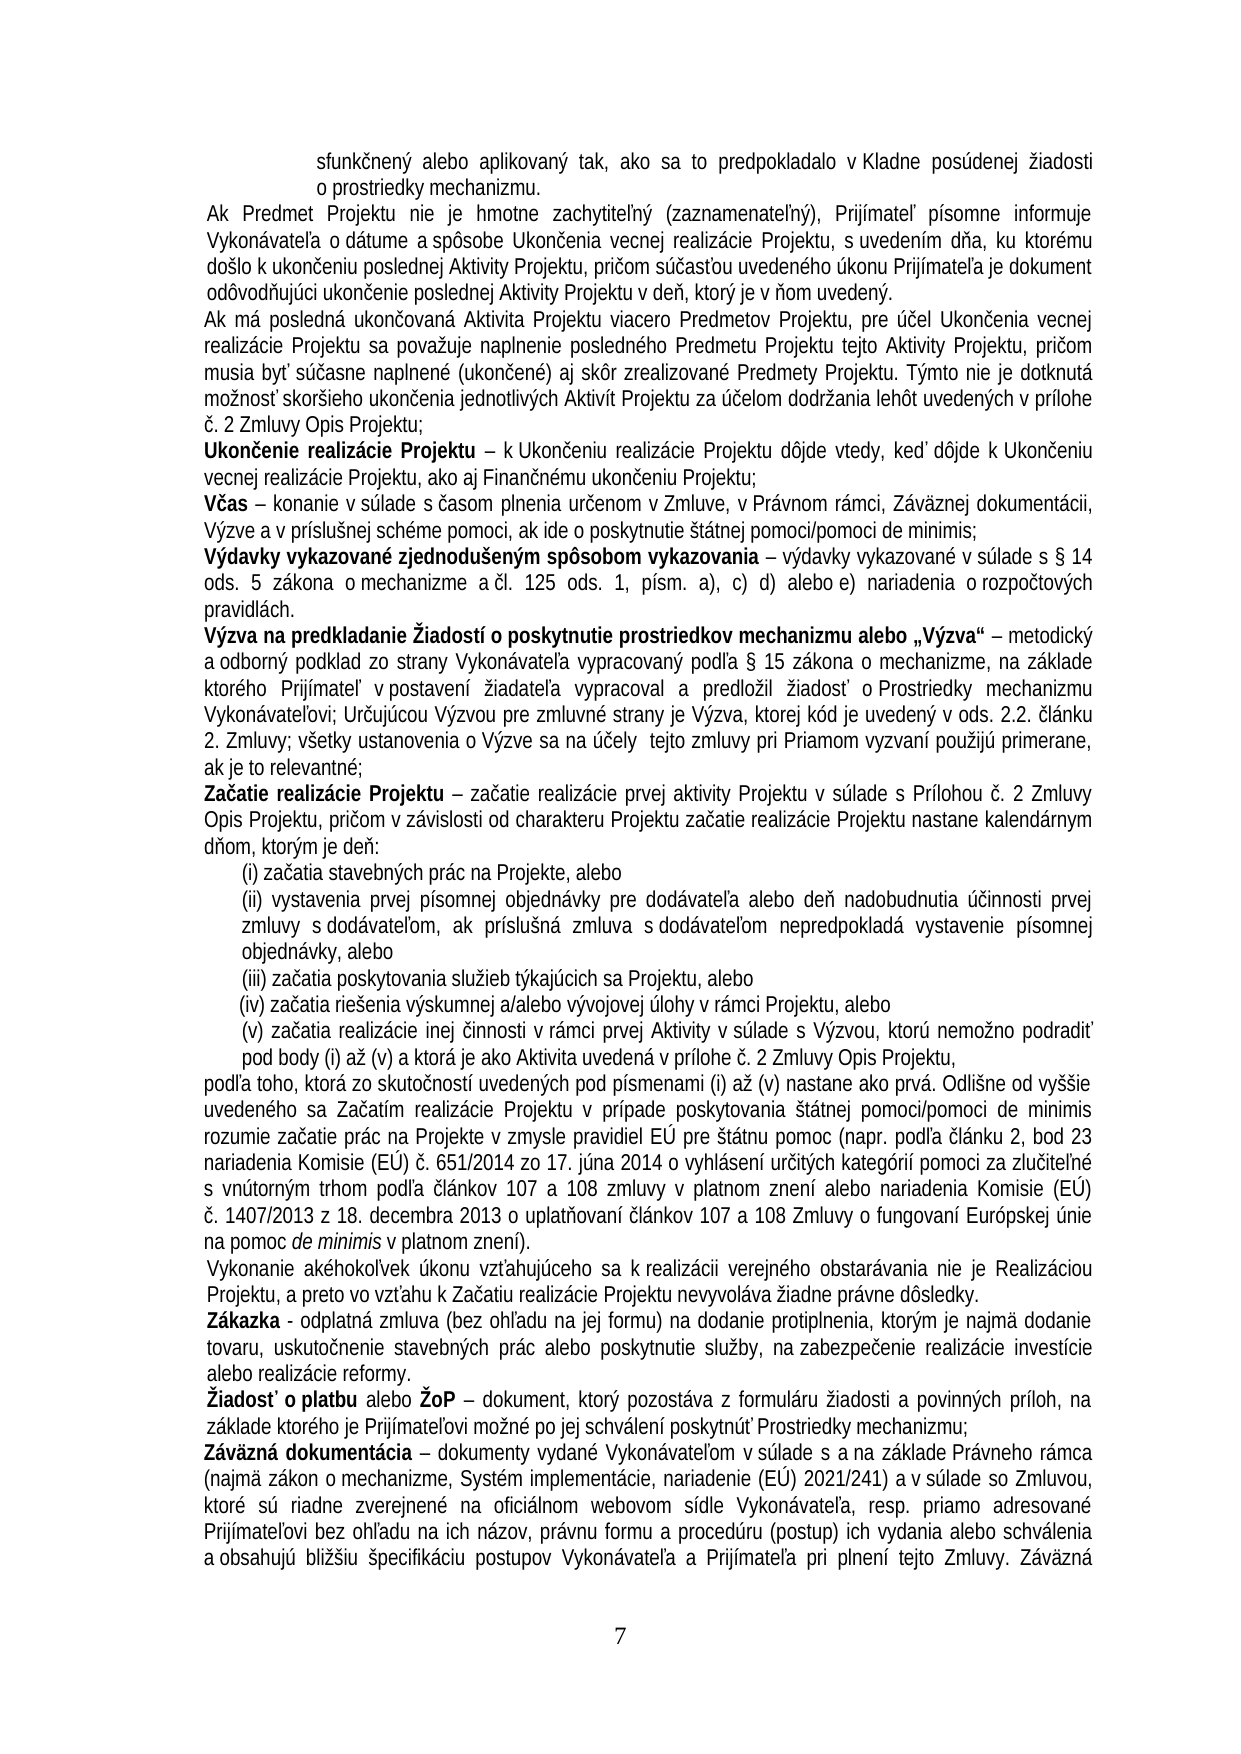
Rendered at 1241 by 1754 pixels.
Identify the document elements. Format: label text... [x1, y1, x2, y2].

text Žiadosť o platbu alebo ŽoP – dokument, ktorý pozostáva z formuláru žiadosti a povinných príloh, na základe ktorého je Prijímateľovi možné po jej schválení poskytnúť Prostriedky mechanizmu; [207, 1386, 1093, 1439]
text Ak Predmet Projektu nie je hmotne zachytiteľný (zaznamenateľný), Prijímateľ písomne informuje Vykonávateľa o dátume a spôsobe Ukončenia vecnej realizácie Projektu, s uvedením dňa, ku ktorému došlo k ukončeniu poslednej Aktivity Projektu, pričom súčasťou uvedeného úkonu Prijímateľa je dokument odôvodňujúci ukončenie poslednej Aktivity Projektu v deň, ktorý je v ňom uvedený. [207, 200, 1093, 306]
text Vykonanie akéhokoľvek úkonu vzťahujúceho sa k realizácii verejného obstarávania nie je Realizáciou Projektu, a preto vo vzťahu k Začatiu realizácie Projektu nevyvoláva žiadne právne dôsledky. [207, 1254, 1093, 1307]
text podľa toho, ktorá zo skutočností uvedených pod písmenami (i) až (v) nastane ako prvá. Odlišne od vyššie uvedeného sa Začatím realizácie Projektu v prípade poskytovania štátnej pomoci/pomoci de minimis rozumie začatie prác na Projekte v zmysle pravidiel EÚ pre štátnu pomoc (napr. podľa článku 2, bod 23 nariadenia Komisie (EÚ) č. 651/2014 zo 17. júna 2014 o vyhlásení určitých kategórií pomoci za zlučiteľné s vnútorným trhom podľa článkov 107 a 108 zmluvy v platnom znení alebo nariadenia Komisie (EÚ) č. 1407/2013 z 18. decembra 2013 o uplatňovaní článkov 107 a 108 Zmluvy o fungovaní Európskej únie na pomoc de minimis v platnom znení). [204, 1070, 1093, 1254]
text (ii) vystavenia prvej písomnej objednávky pre dodávateľa alebo deň nadobudnutia účinnosti prvej zmluvy s dodávateľom, ak príslušná zmluva s dodávateľom nepredpokladá vystavenie písomnej objednávky, alebo [242, 886, 1093, 964]
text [204, 1439, 1093, 1571]
text Zákazka - odplatná zmluva (bez ohľadu na jej formu) na dodanie protiplnenia, ktorým je najmä dodanie tovaru, uskutočnenie stavebných prác alebo poskytnutie služby, na zabezpečenie realizácie investície alebo realizácie reformy. [207, 1307, 1093, 1386]
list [279, 148, 1093, 200]
text Začatie realizácie Projektu – začatie realizácie prvej aktivity Projektu v súlade s Prílohou č. 2 Zmluvy Opis Projektu, pričom v závislosti od charakteru Projektu začatie realizácie Projektu nastane kalendárnym dňom, ktorým je deň: [204, 780, 1093, 859]
text Ak má posledná ukončovaná Aktivita Projektu viacero Predmetov Projektu, pre účel Ukončenia vecnej realizácie Projektu sa považuje naplnenie posledného Predmetu Projektu tejto Aktivity Projektu, pričom musia byť súčasne naplnené (ukončené) aj skôr zrealizované Predmety Projektu. Týmto nie je dotknutá možnosť skoršieho ukončenia jednotlivých Aktivít Projektu za účelom dodržania lehôt uvedených v prílohe č. 2 Zmluvy Opis Projektu; [204, 306, 1093, 437]
text Ukončenie realizácie Projektu – k Ukončeniu realizácie Projektu dôjde vtedy, keď dôjde k Ukončeniu vecnej realizácie Projektu, ako aj Finančnému ukončeniu Projektu; [204, 437, 1093, 490]
text (iv) začatia riešenia výskumnej a/alebo vývojovej úlohy v rámci Projektu, alebo [148, 991, 1093, 1017]
text Výdavky vykazované zjednodušeným spôsobom vykazovania – výdavky vykazované v súlade s § 14 ods. 5 zákona o mechanizme a čl. 125 ods. 1, písm. a), c) d) alebo e) nariadenia o rozpočtových pravidlách. [204, 543, 1093, 622]
text Včas – konanie v súlade s časom plnenia určenom v Zmluve, v Právnom rámci, Záväznej dokumentácii, Výzve a v príslušnej schéme pomoci, ak ide o poskytnutie štátnej pomoci/pomoci de minimis; [204, 490, 1093, 543]
text (i) začatia stavebných prác na Projekte, alebo [242, 859, 1093, 886]
text (iii) začatia poskytovania služieb týkajúcich sa Projektu, alebo [242, 964, 1093, 991]
text (v) začatia realizácie inej činnosti v rámci prvej Aktivity v súlade s Výzvou, ktorú nemožno podradiť pod body (i) až (v) a ktorá je ako Aktivita uvedená v prílohe č. 2 Zmluvy Opis Projektu, [242, 1017, 1093, 1070]
text Výzva na predkladanie Žiadostí o poskytnutie prostriedkov mechanizmu alebo „Výzva“ – metodický a odborný podklad zo strany Vykonávateľa vypracovaný podľa § 15 zákona o mechanizme, na základe ktorého Prijímateľ v postavení žiadateľa vypracoval a predložil žiadosť o Prostriedky mechanizmu Vykonávateľovi; Určujúcou Výzvou pre zmluvné strany je Výzva, ktorej kód je uvedený v ods. 2.2. článku 2. Zmluvy; všetky ustanovenia o Výzve sa na účely tejto zmluvy pri Priamom vyzvaní použijú primerane, ak je to relevantné; [204, 622, 1093, 780]
